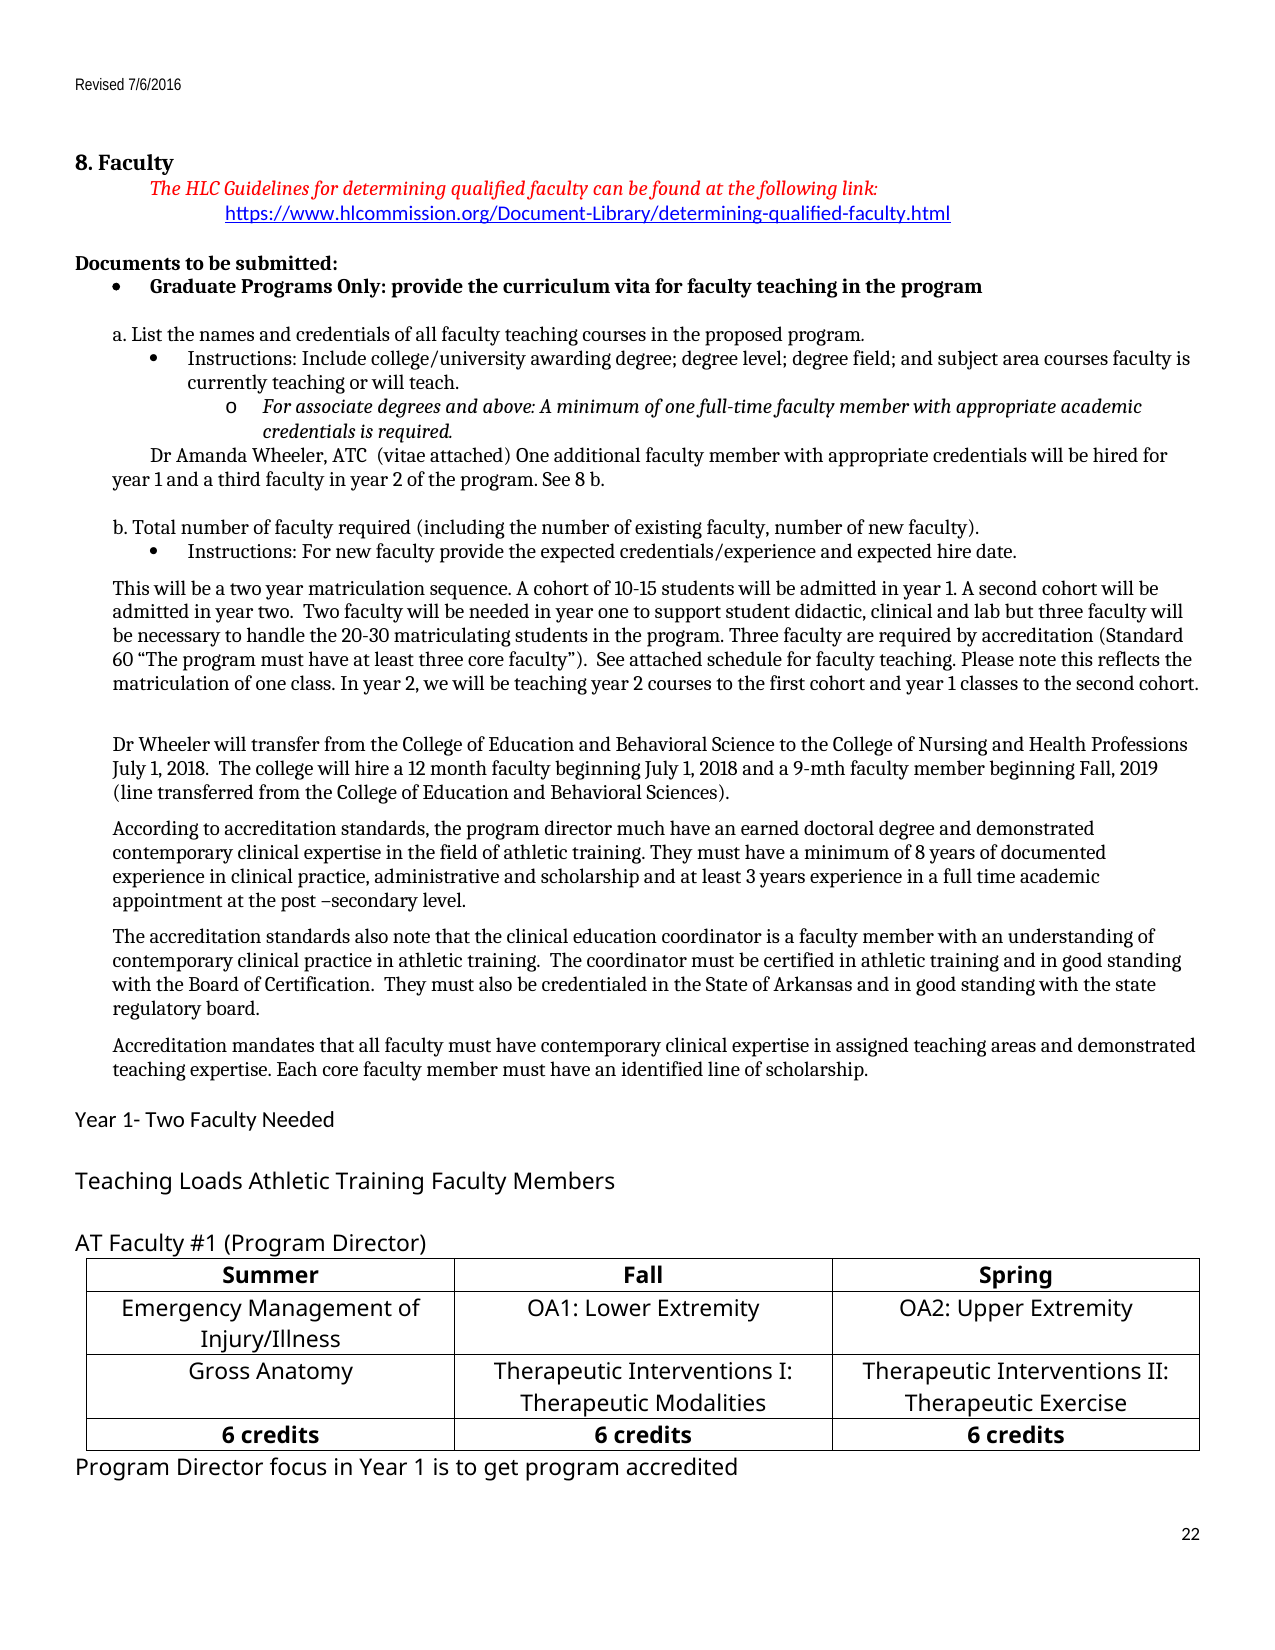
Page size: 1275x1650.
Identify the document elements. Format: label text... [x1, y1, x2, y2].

text Documents to be submitted: [75, 251, 1200, 275]
list Instructions: For new faculty provide the expected credentials/experience and expected hire date. [150, 540, 1200, 564]
text b. Total number of faculty required (including the number of existing faculty, number of new faculty). [112, 516, 1200, 540]
text The HLC Guidelines for determining qualified faculty can be found at the following link: [75, 176, 1200, 200]
list For associate degrees and above: A minimum of one full-time faculty member with appropriate academic credentials is required. [225, 395, 1200, 444]
text Accreditation mandates that all faculty must have contemporary clinical expertise in assigned teaching areas and demonstrated teaching expertise. Each core faculty member must have an identified line of scholarship. [112, 1033, 1200, 1081]
text According to accreditation standards, the program director much have an earned doctoral degree and demonstrated contemporary clinical expertise in the field of athletic training. They must have a minimum of 8 years of documented experience in clinical practice, administrative and scholarship and at least 3 years experience in a full time academic appointment at the post –secondary level. [112, 817, 1200, 913]
text Dr Wheeler will transfer from the College of Education and Behavioral Science to the College of Nursing and Health Professions July 1, 2018. The college will hire a 12 month faculty beginning July 1, 2018 and a 9-mth faculty member beginning Fall, 2019 (line transferred from the College of Education and Behavioral Sciences). [112, 732, 1200, 804]
text a. List the names and credentials of all faculty teaching courses in the proposed program. [112, 323, 1200, 347]
list Instructions: Include college/university awarding degree; degree level; degree field; and subject area courses faculty is currently teaching or will teach. [150, 347, 1200, 395]
list Graduate Programs Only: provide the curriculum vita for faculty teaching in the program [112, 275, 1200, 299]
text The accreditation standards also note that the clinical education coordinator is a faculty member with an understanding of contemporary clinical practice in athletic training. The coordinator must be certified in athletic training and in good standing with the Board of Certification. They must also be credentialed in the State of Arkansas and in good standing with the state regulatory board. [112, 925, 1200, 1021]
text https://www.hlcommission.org/Document-Library/determining-qualified-faculty.html [150, 200, 1200, 226]
text 8. Faculty [75, 150, 1200, 176]
